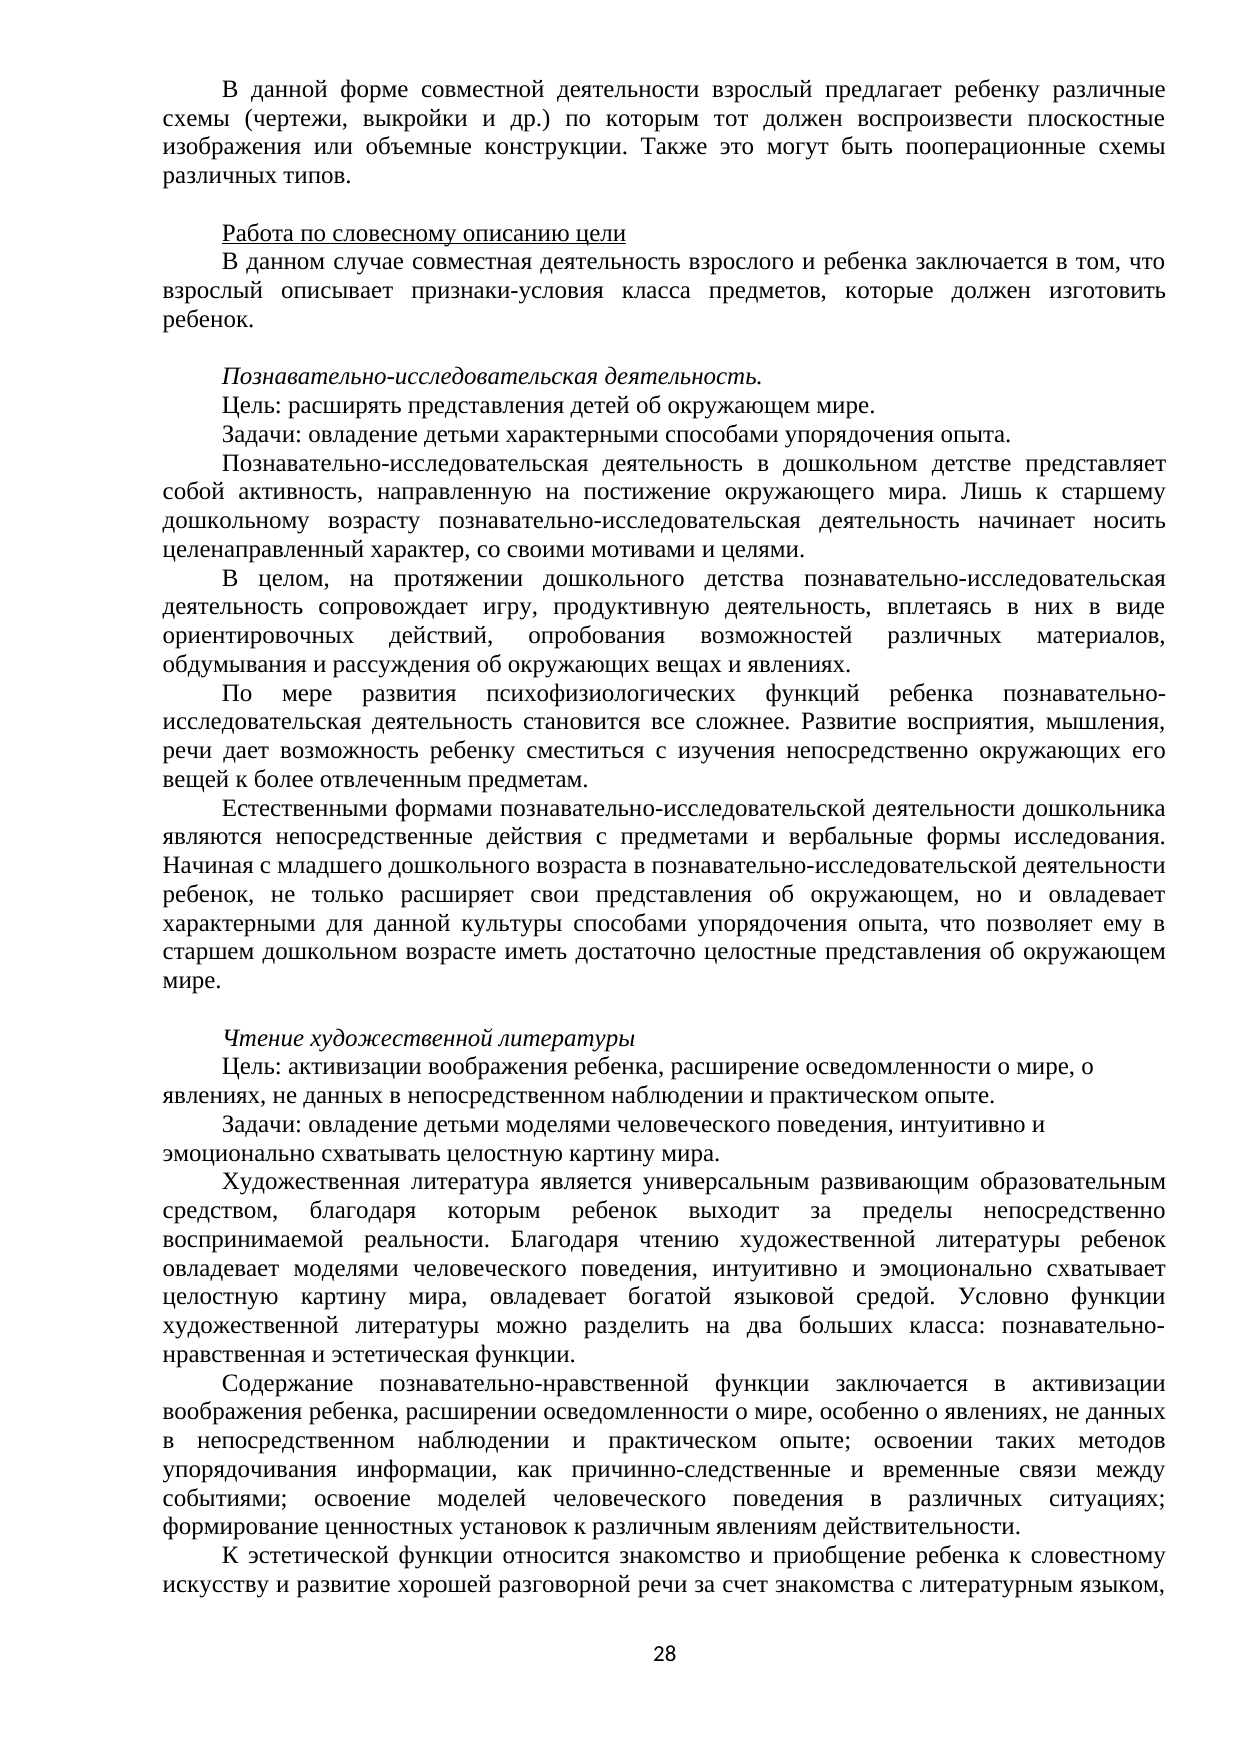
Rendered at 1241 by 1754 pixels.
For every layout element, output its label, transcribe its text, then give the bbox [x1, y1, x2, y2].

text В целом, на протяжении дошкольного детства познавательно-исследовательская деятельность сопровождает игру, продуктивную деятельность, вплетаясь в них в виде ориентировочных действий, опробования возможностей различных материалов, обдумывания и рассуждения об окружающих вещах и явлениях. [162, 563, 1167, 678]
text Задачи: овладение детьми моделями человеческого поведения, интуитивно и [222, 1109, 1167, 1138]
text Познавательно-исследовательская деятельность в дошкольном детстве представляет собой активность, направленную на постижение окружающего мира. Лишь к старшему дошкольному возрасту познавательно-исследовательская деятельность начинает носить целенаправленный характер, со своими мотивами и целями. [162, 448, 1167, 563]
text Содержание познавательно-нравственной функции заключается в активизации воображения ребенка, расширении осведомленности о мире, особенно о явлениях, не данных в непосредственном наблюдении и практическом опыте; освоении таких методов упорядочивания информации, как причинно-следственные и временные связи между событиями; освоение моделей человеческого поведения в различных ситуациях; формирование ценностных установок к различным явлениям действительности. [162, 1368, 1167, 1540]
text По мере развития психофизиологических функций ребенка познавательно-исследовательская деятельность становится все сложнее. Развитие восприятия, мышления, речи дает возможность ребенку сместиться с изучения непосредственно окружающих его вещей к более отвлеченным предметам. [162, 678, 1167, 793]
text Работа по словесному описанию цели [162, 218, 1167, 246]
text В данной форме совместной деятельности взрослый предлагает ребенку различные схемы (чертежи, выкройки и др.) по которым тот должен воспроизвести плоскостные изображения или объемные конструкции. Также это могут быть пооперационные схемы различных типов. [162, 74, 1167, 189]
text Художественная литература является универсальным развивающим образовательным средством, благодаря которым ребенок выходит за пределы непосредственно воспринимаемой реальности. Благодаря чтению художественной литературы ребенок овладевает моделями человеческого поведения, интуитивно и эмоционально схватывает целостную картину мира, овладевает богатой языковой средой. Условно функции художественной литературы можно разделить на два больших класса: познавательно-нравственная и эстетическая функции. [162, 1166, 1167, 1368]
text Познавательно-исследовательская деятельность. [162, 361, 1167, 390]
text явлениях, не данных в непосредственном наблюдении и практическом опыте. [162, 1080, 1167, 1109]
text Цель: расширять представления детей об окружающем мире. [162, 390, 1167, 419]
text Чтение художественной литературы [162, 1023, 1167, 1051]
text Цель: активизации воображения ребенка, расширение осведомленности о мире, о [222, 1051, 1167, 1080]
text Естественными формами познавательно-исследовательской деятельности дошкольника являются непосредственные действия с предметами и вербальные формы исследования. Начиная с младшего дошкольного возраста в познавательно-исследовательской деятельности ребенок, не только расширяет свои представления об окружающем, но и овладевает характерными для данной культуры способами упорядочения опыта, что позволяет ему в старшем дошкольном возрасте иметь достаточно целостные представления об окружающем мире. [162, 793, 1167, 994]
text Задачи: овладение детьми характерными способами упорядочения опыта. [162, 419, 1167, 448]
text В данном случае совместная деятельность взрослого и ребенка заключается в том, что взрослый описывает признаки-условия класса предметов, которые должен изготовить ребенок. [162, 246, 1167, 333]
text эмоционально схватывать целостную картину мира. [162, 1138, 1167, 1166]
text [162, 1540, 1167, 1598]
